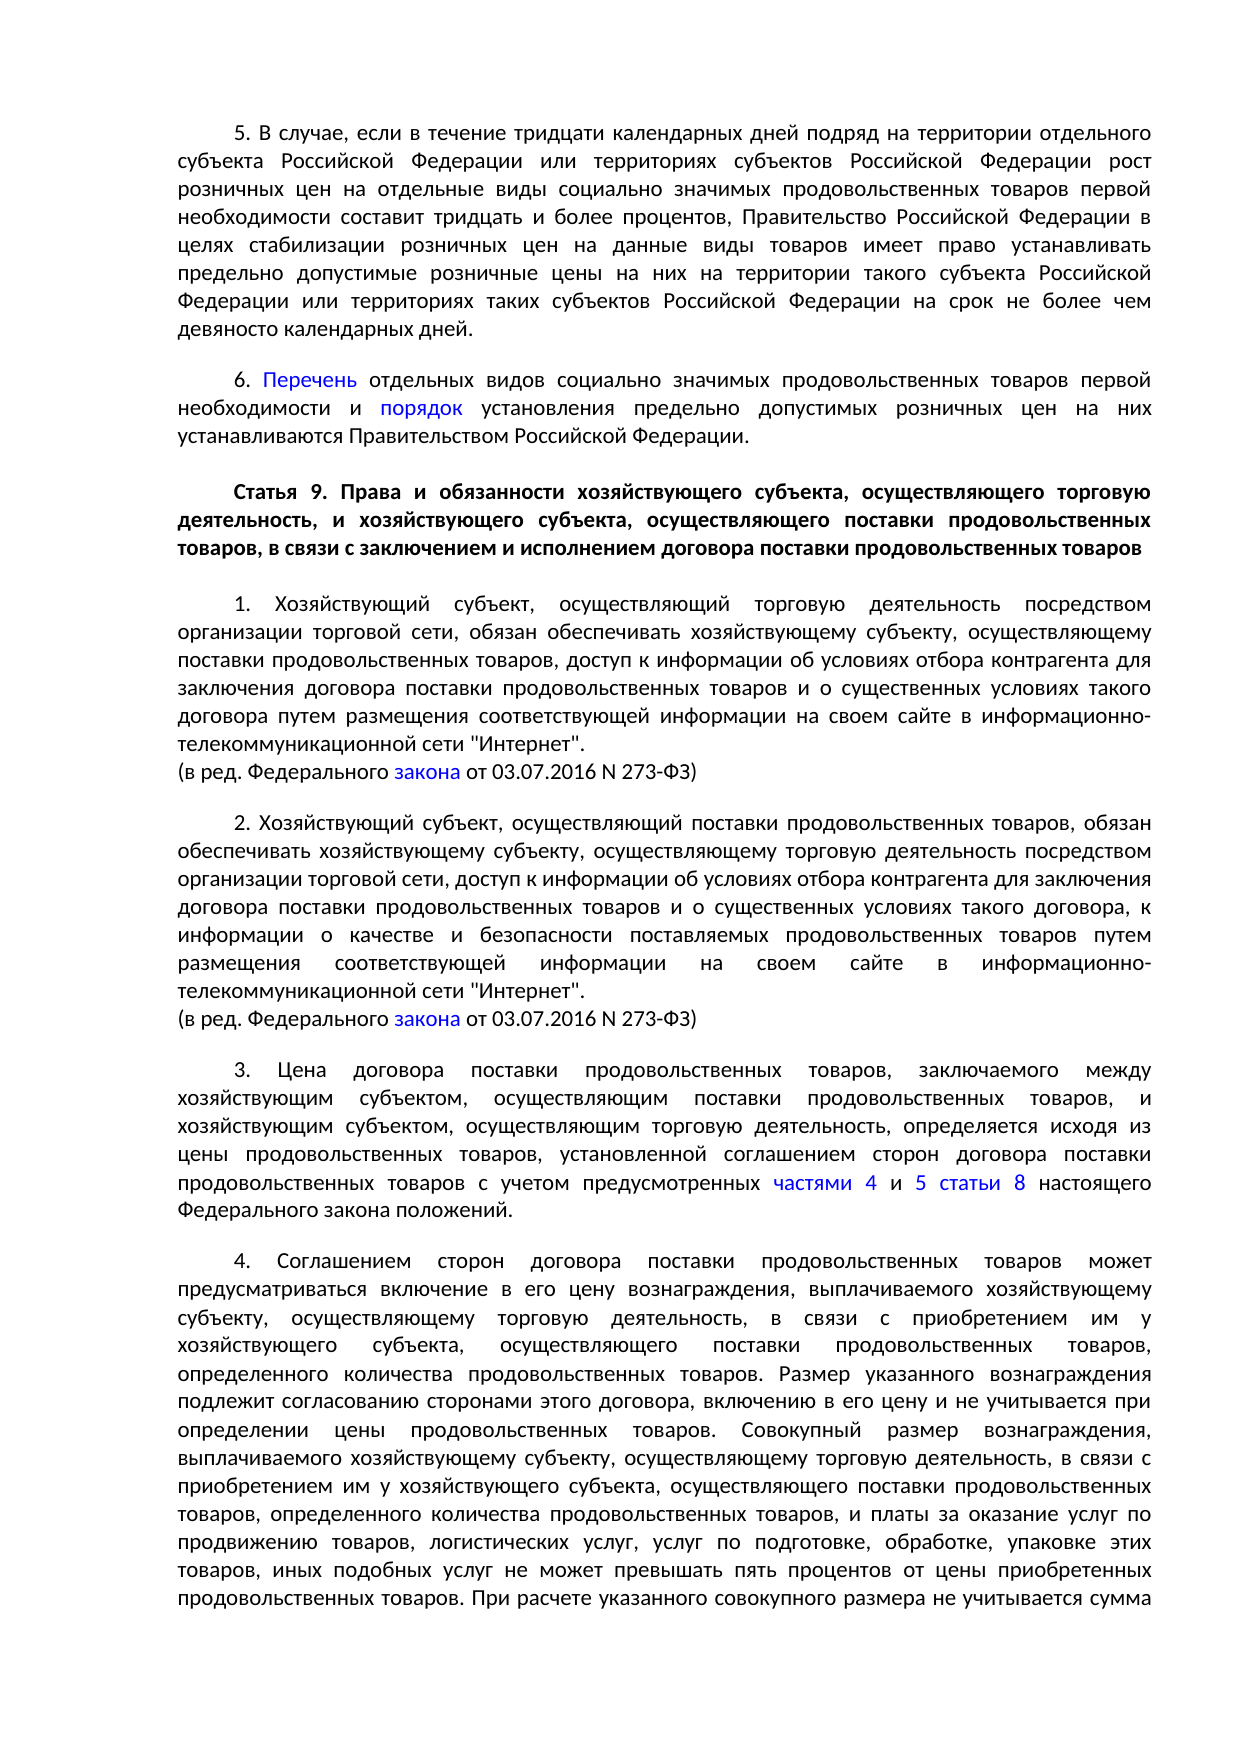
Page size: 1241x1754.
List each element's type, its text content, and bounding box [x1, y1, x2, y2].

text 5. В случае, если в течение тридцати календарных дней подряд на территории отдельного субъекта Российской Федерации или территориях субъектов Российской Федерации рост розничных цен на отдельные виды социально значимых продовольственных товаров первой необходимости составит тридцать и более процентов, Правительство Российской Федерации в целях стабилизации розничных цен на данные виды товаров имеет право устанавливать предельно допустимые розничные цены на них на территории такого субъекта Российской Федерации или территориях таких субъектов Российской Федерации на срок не более чем девяносто календарных дней. [177, 118, 1152, 342]
text 3. Цена договора поставки продовольственных товаров, заключаемого между хозяйствующим субъектом, осуществляющим поставки продовольственных товаров, и хозяйствующим субъектом, осуществляющим торговую деятельность, определяется исходя из цены продовольственных товаров, установленной соглашением сторон договора поставки продовольственных товаров с учетом предусмотренных частями 4 и 5 статьи 8 настоящего Федерального закона положений. [177, 1056, 1152, 1224]
text (в ред. Федерального закона от 03.07.2016 N 273-ФЗ) [177, 1004, 1152, 1033]
text (в ред. Федерального закона от 03.07.2016 N 273-ФЗ) [177, 757, 1152, 786]
text 6. Перечень отдельных видов социально значимых продовольственных товаров первой необходимости и порядок установления предельно допустимых розничных цен на них устанавливаются Правительством Российской Федерации. [177, 365, 1152, 449]
title Статья 9. Права и обязанности хозяйствующего субъекта, осуществляющего торговую деятельность, и хозяйствующего субъекта, осуществляющего поставки продовольственных товаров, в связи с заключением и исполнением договора поставки продовольственных товаров [177, 477, 1152, 561]
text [177, 1247, 1152, 1611]
text 1. Хозяйствующий субъект, осуществляющий торговую деятельность посредством организации торговой сети, обязан обеспечивать хозяйствующему субъекту, осуществляющему поставки продовольственных товаров, доступ к информации об условиях отбора контрагента для заключения договора поставки продовольственных товаров и о существенных условиях такого договора путем размещения соответствующей информации на своем сайте в информационно-телекоммуникационной сети "Интернет". [177, 589, 1152, 757]
text 2. Хозяйствующий субъект, осуществляющий поставки продовольственных товаров, обязан обеспечивать хозяйствующему субъекту, осуществляющему торговую деятельность посредством организации торговой сети, доступ к информации об условиях отбора контрагента для заключения договора поставки продовольственных товаров и о существенных условиях такого договора, к информации о качестве и безопасности поставляемых продовольственных товаров путем размещения соответствующей информации на своем сайте в информационно-телекоммуникационной сети "Интернет". [177, 808, 1152, 1004]
